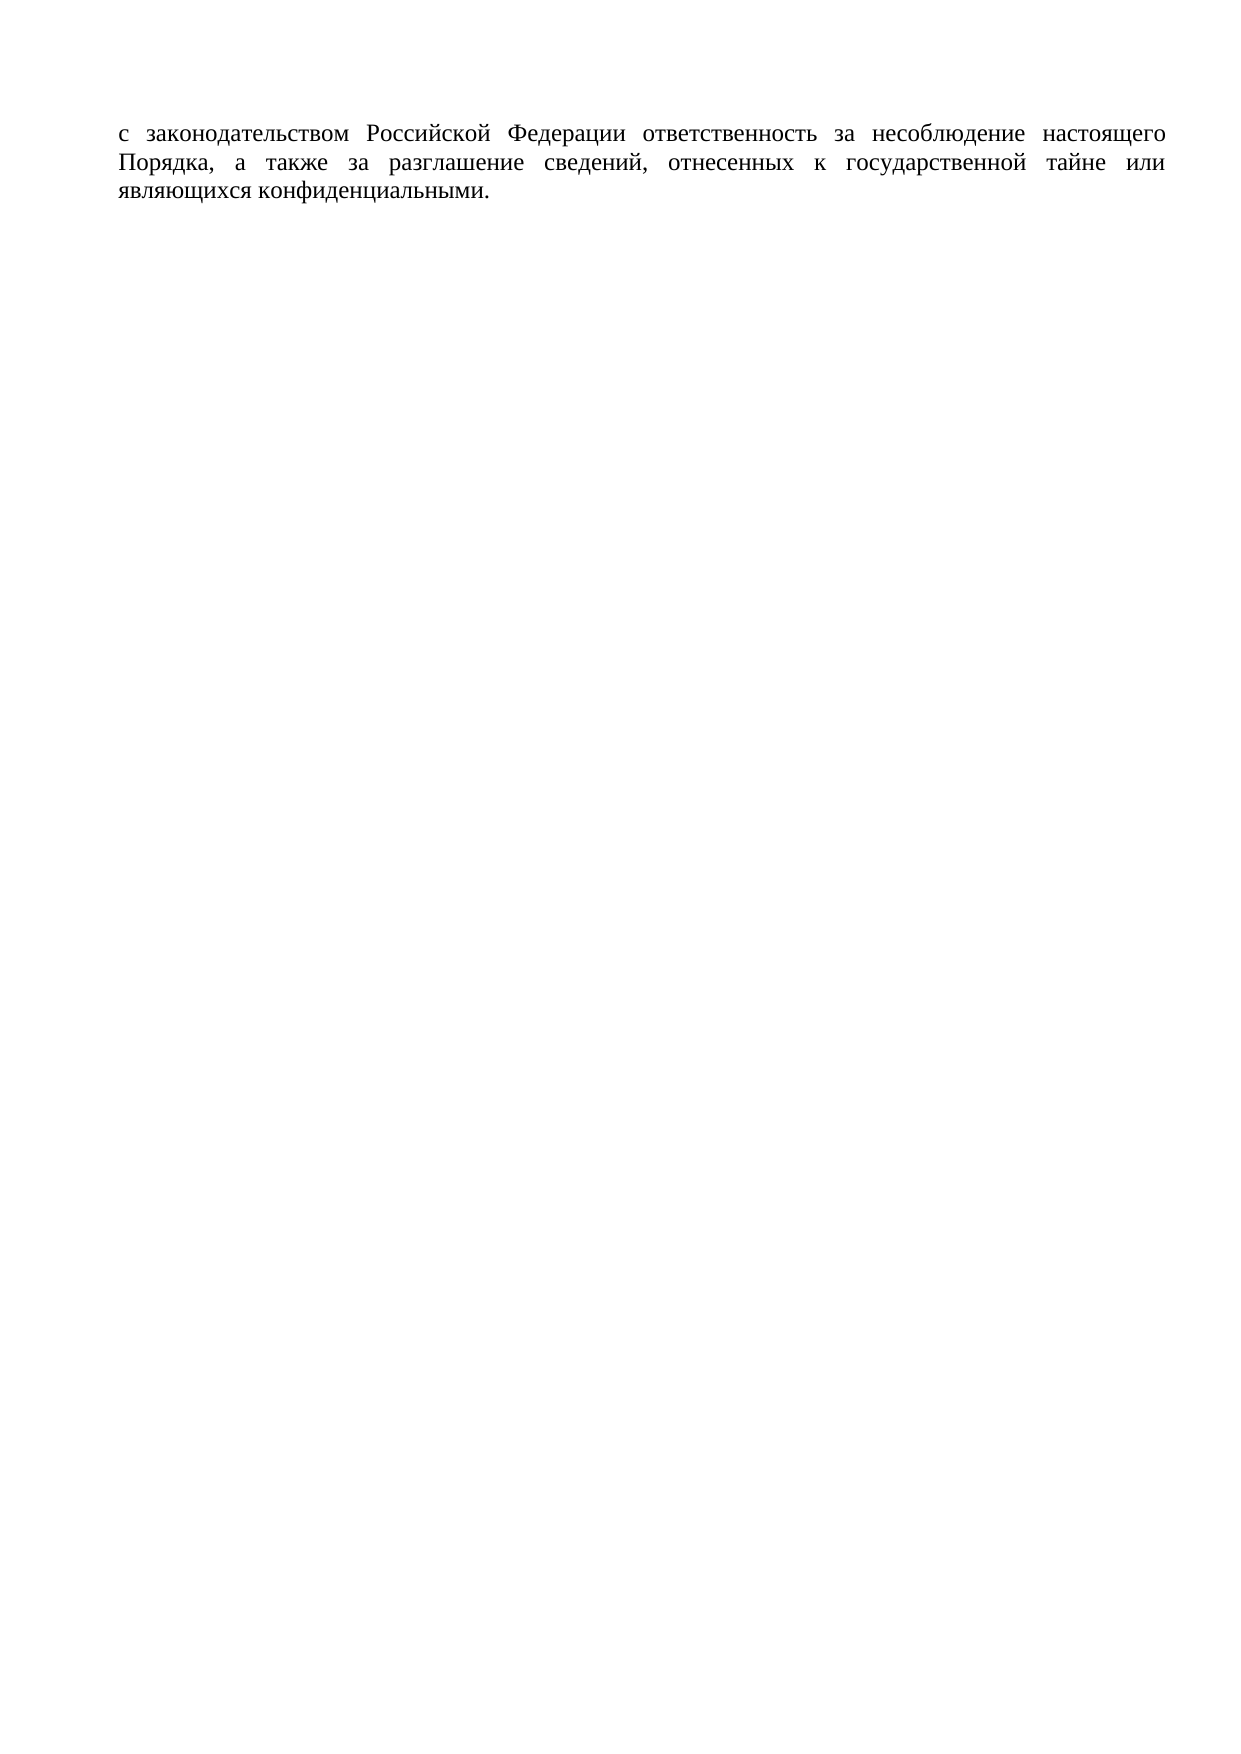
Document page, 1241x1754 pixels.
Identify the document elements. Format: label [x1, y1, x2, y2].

text [118, 118, 1167, 204]
